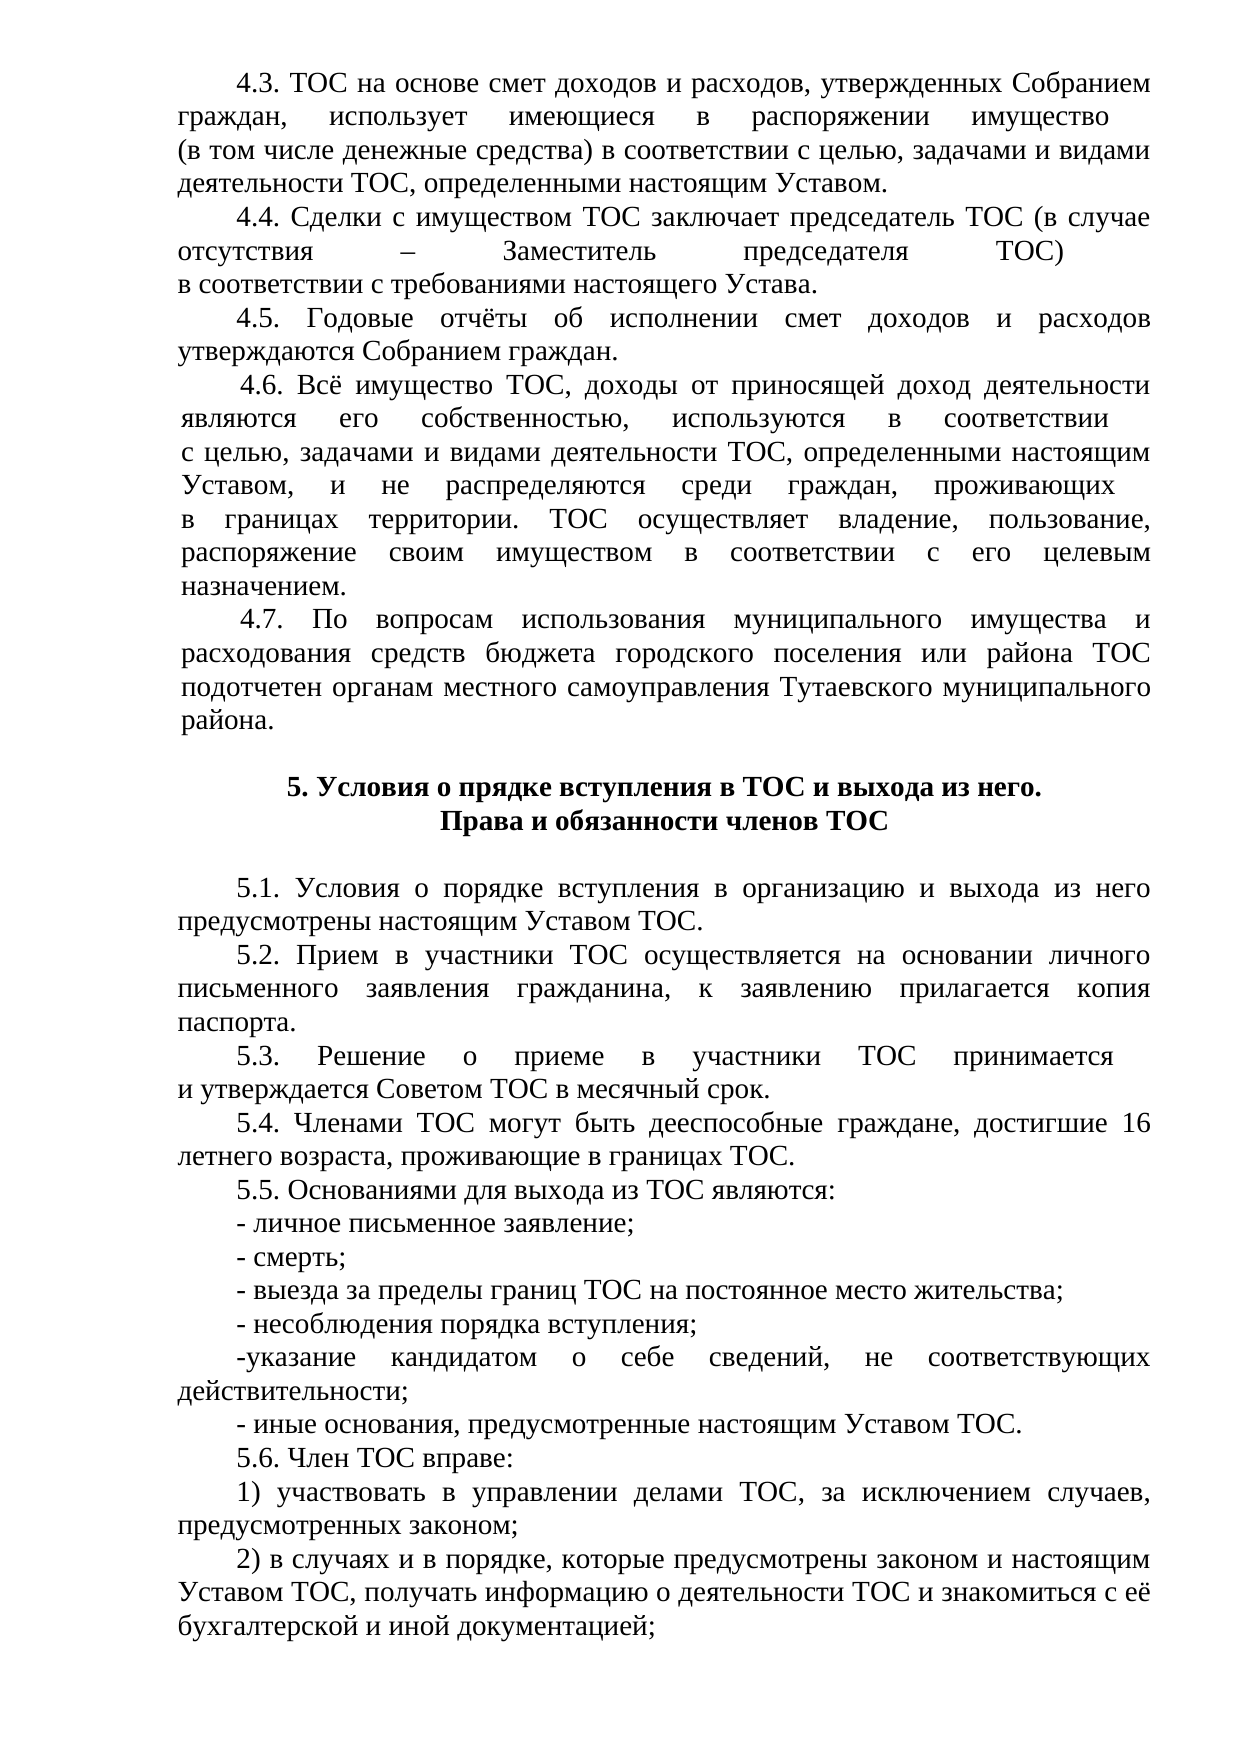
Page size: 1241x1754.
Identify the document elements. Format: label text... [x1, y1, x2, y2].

text 5. Условия о прядке вступления в ТОС и выхода из него. [177, 769, 1152, 803]
text 5.6. Член ТОС вправе: [177, 1440, 1152, 1474]
text -указание кандидатом о себе сведений, не соответствующих действительности; [177, 1339, 1152, 1407]
text 5.1. Условия о порядке вступления в организацию и выхода из него предусмотрены настоящим Уставом ТОС. [177, 870, 1152, 937]
text - смерть; [177, 1239, 1152, 1272]
text - личное письменное заявление; [177, 1205, 1152, 1239]
text Права и обязанности членов ТОС [177, 803, 1152, 836]
text 4.7. По вопросам использования муниципального имущества и расходования средств бюджета городского поселения или района ТОС подотчетен органам местного самоуправления Тутаевского муниципального района. [181, 602, 1152, 736]
text 5.4. Членами ТОС могут быть дееспособные граждане, достигшие 16 летнего возраста, проживающие в границах ТОС. [177, 1105, 1152, 1172]
text - несоблюдения порядка вступления; [177, 1306, 1152, 1339]
text 2) в случаях и в порядке, которые предусмотрены законом и настоящим Уставом ТОС, получать информацию о деятельности ТОС и знакомиться с её бухгалтерской и иной документацией; [177, 1541, 1152, 1641]
text - иные основания, предусмотренные настоящим Уставом ТОС. [177, 1407, 1152, 1440]
text 4.5. Годовые отчёты об исполнении смет доходов и расходов утверждаются Собранием граждан. [177, 300, 1152, 367]
text - выезда за пределы границ ТОС на постоянное место жительства; [177, 1272, 1152, 1306]
text 1) участвовать в управлении делами ТОС, за исключением случаев, предусмотренных законом; [177, 1474, 1152, 1541]
text 5.2. Прием в участники ТОС осуществляется на основании личного письменного заявления гражданина, к заявлению прилагается копия паспорта. [177, 937, 1152, 1038]
text 4.3. ТОС на основе смет доходов и расходов, утвержденных Собранием граждан, использует имеющиеся в распоряжении имущество (в том числе денежные средства) в соответствии с целью, задачами и видами деятельности ТОС, определенными настоящим Уставом. [177, 65, 1152, 199]
text 5.5. Основаниями для выхода из ТОС являются: [177, 1172, 1152, 1205]
text 5.3. Решение о приеме в участники ТОС принимается и утверждается Советом ТОС в месячный срок. [177, 1038, 1152, 1105]
text 4.4. Сделки с имуществом ТОС заключает председатель ТОС (в случае отсутствия – Заместитель председателя ТОС) в соответствии с требованиями настоящего Устава. [177, 199, 1152, 300]
text 4.6. Всё имущество ТОС, доходы от приносящей доход деятельности являются его собственностью, используются в соответствии с целью, задачами и видами деятельности ТОС, определенными настоящим Уставом, и не распределяются среди граждан, проживающих в границах территории. ТОС осуществляет владение, пользование, распоряжение своим имуществом в соответствии с его целевым назначением. [181, 367, 1152, 602]
